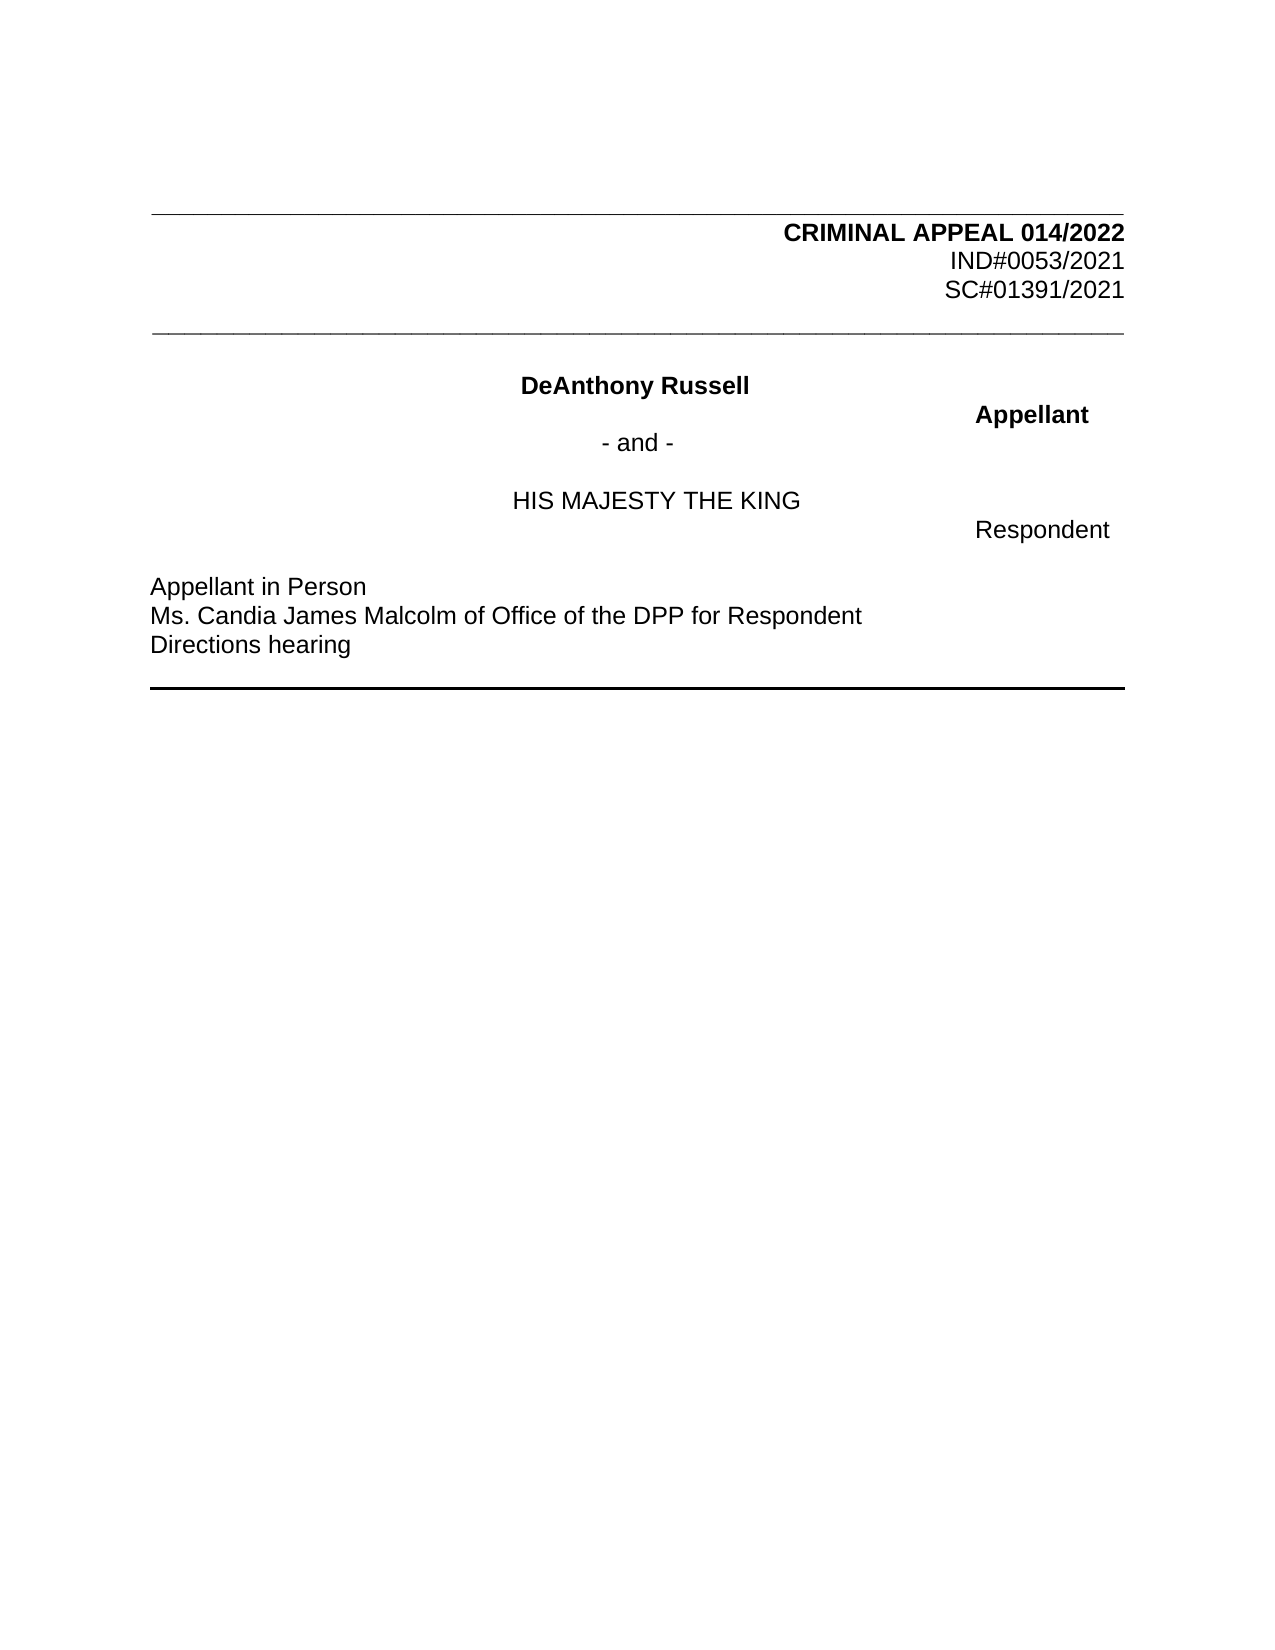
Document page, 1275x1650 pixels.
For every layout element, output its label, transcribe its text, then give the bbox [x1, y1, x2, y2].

text DeAnthony Russell [300, 371, 1125, 399]
text Respondent [900, 514, 1125, 543]
text Appellant in Person [150, 572, 1125, 601]
text Ms. Candia James Malcolm of Office of the DPP for Respondent [150, 601, 1125, 629]
text IND#0053/2021 [150, 246, 1125, 275]
text Directions hearing [150, 629, 1125, 658]
subtitle ______________________________________________________________________ [150, 189, 1125, 217]
text Appellant [150, 399, 1125, 428]
text SC#01391/2021 ____________________________________________________________ [150, 275, 1125, 337]
subtitle CRIMINAL APPEAL 014/2022 [150, 217, 1125, 246]
text - and - [150, 428, 1125, 457]
text HIS MAJESTY THE KING [375, 486, 1125, 514]
